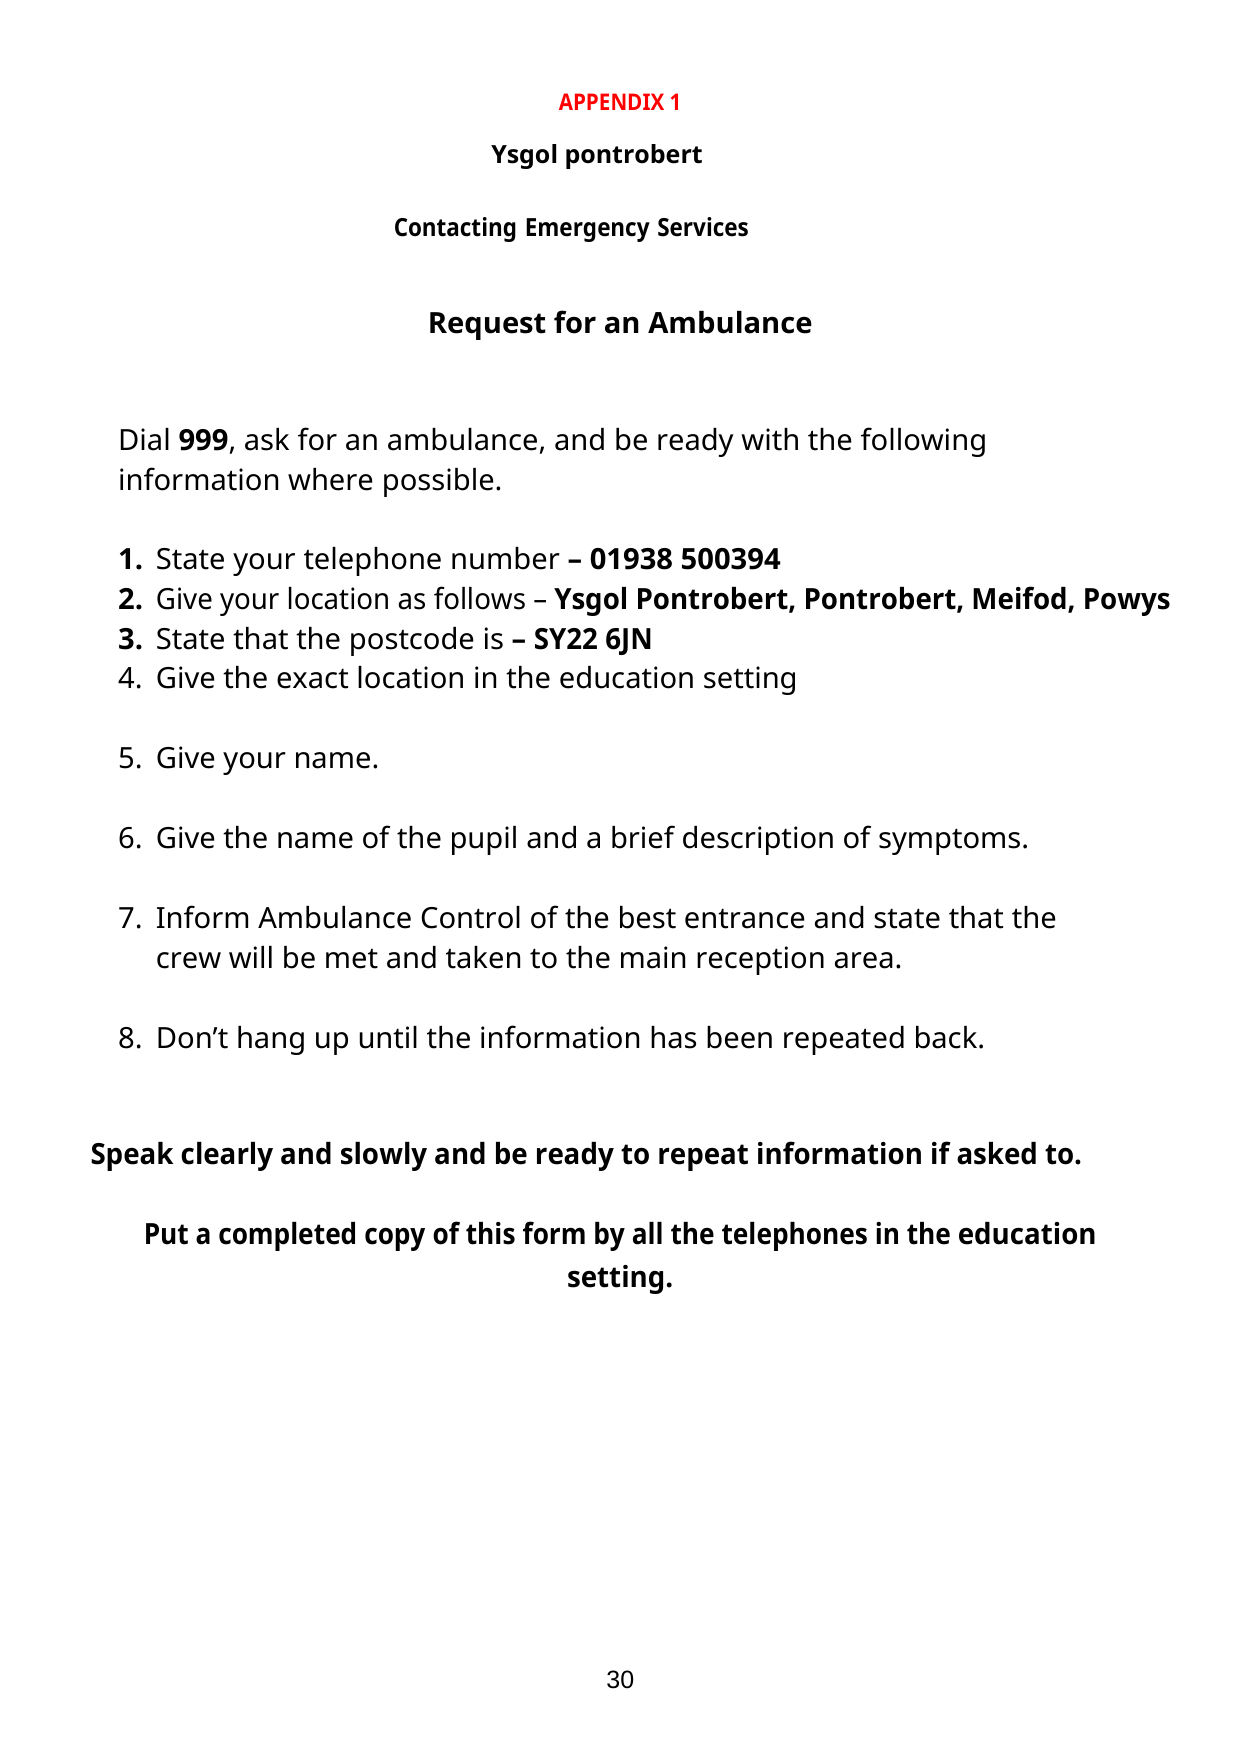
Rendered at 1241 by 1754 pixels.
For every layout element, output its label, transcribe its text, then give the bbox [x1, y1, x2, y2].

list Don’t hang up until the information has been repeated back. [118, 1017, 1228, 1057]
text Request for an Ambulance [116, 302, 1124, 342]
list Give the name of the pupil and a brief description of symptoms. [118, 818, 1228, 857]
subtitle Ysgol pontrobert [393, 137, 848, 171]
list State your telephone number – 01938 500394 [118, 539, 1228, 578]
list Give your location as follows – Ysgol Pontrobert, Pontrobert, Meifod, Powys [118, 578, 1228, 618]
text Dial 999, ask for an ambulance, and be ready with the following information where possible. [118, 419, 1119, 498]
list Give your name. [118, 738, 1228, 777]
list Give the exact location in the education setting [118, 658, 1228, 697]
text APPENDIX 1 [116, 86, 1124, 117]
list State that the postcode is – SY22 6JN [118, 618, 1228, 658]
subtitle Contacting Emergency Services [393, 209, 848, 243]
text Speak clearly and slowly and be ready to repeat information if asked to. [90, 1134, 1228, 1173]
list Inform Ambulance Control of the best entrance and state that the crew will be met and taken to the main reception area. [118, 898, 1094, 977]
text Put a completed copy of this form by all the telephones in the education setting. [116, 1214, 1124, 1296]
